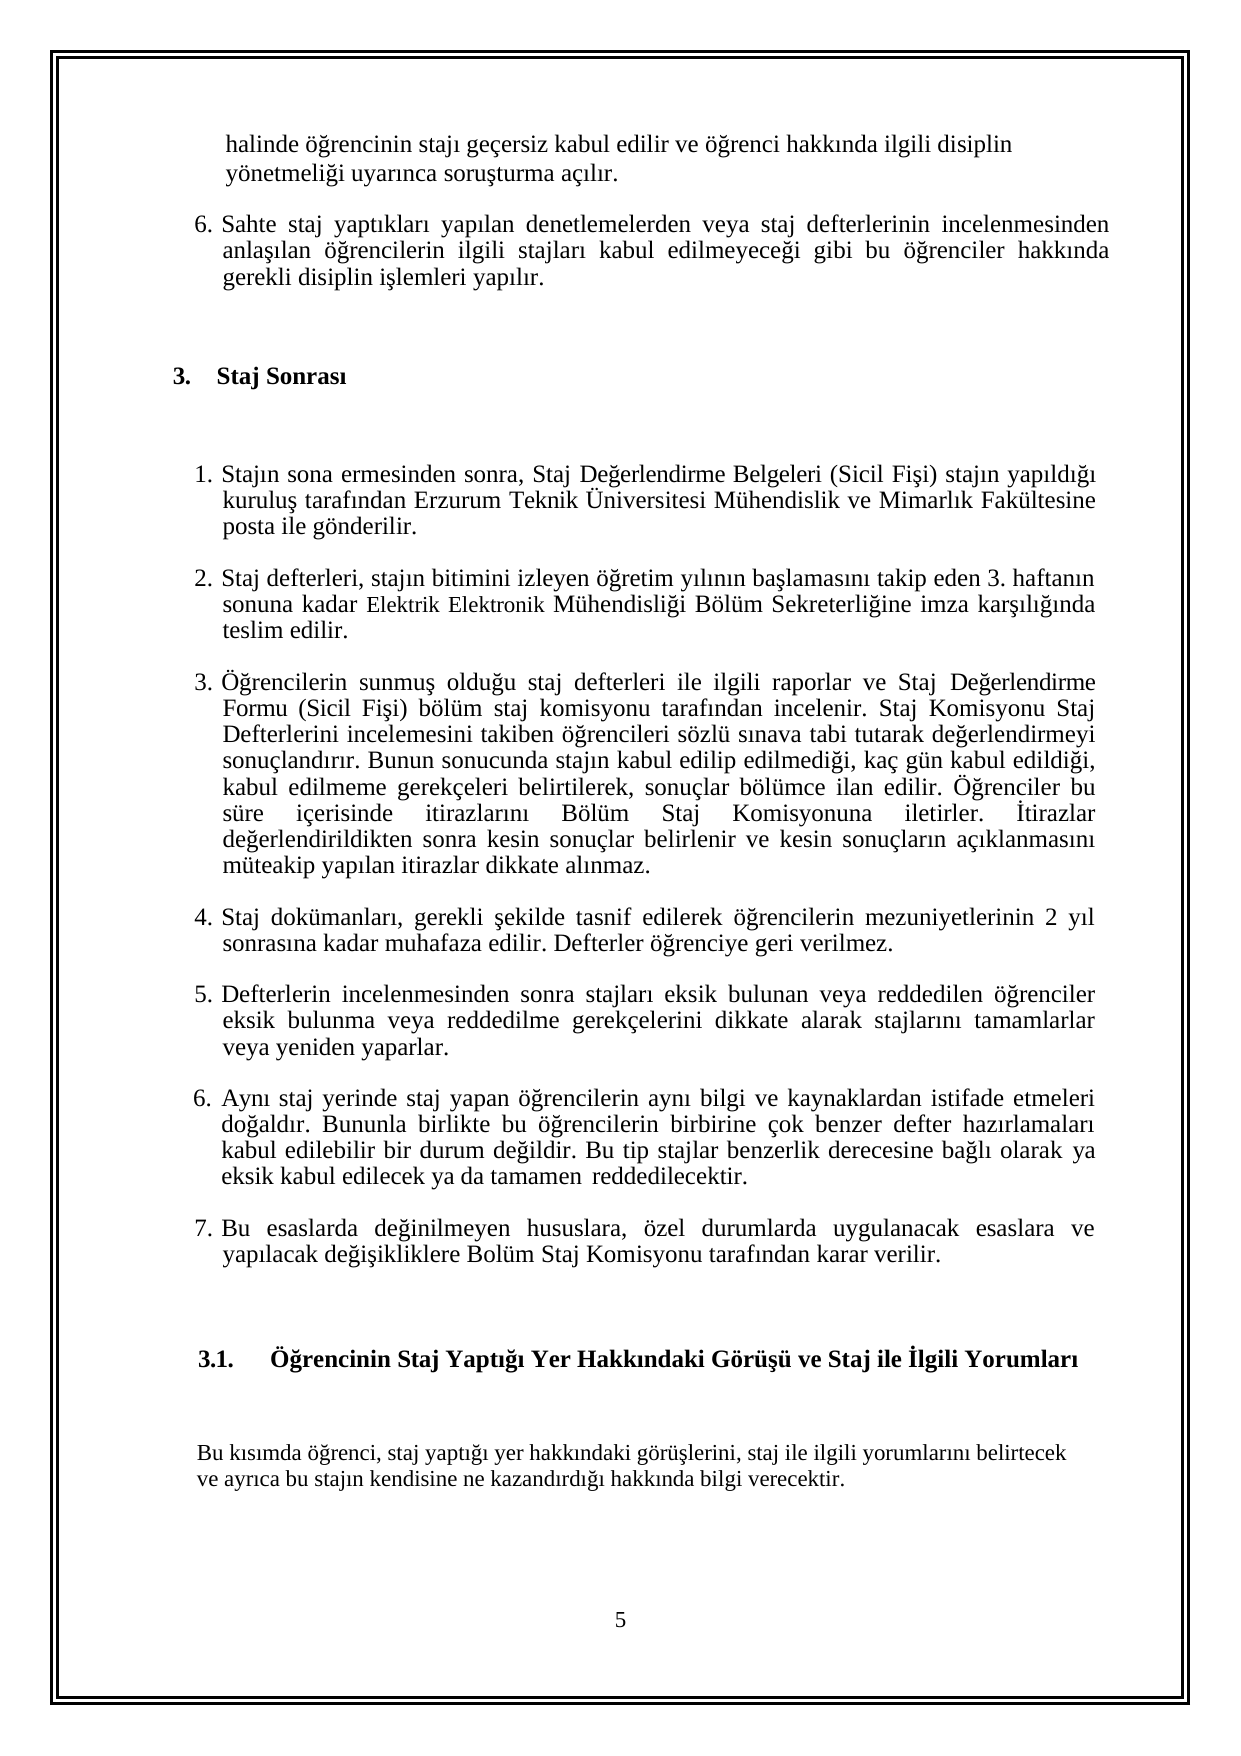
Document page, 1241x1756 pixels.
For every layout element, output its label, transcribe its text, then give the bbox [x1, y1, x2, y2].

list Stajın sona ermesinden sonra, Staj Değerlendirme Belgeleri (Sicil Fişi) stajın yapıldığı kuruluş tarafından Erzurum Teknik Üniversitesi Mühendislik ve Mimarlık Fakültesine posta ile gönderilir. [194, 461, 1096, 540]
list Defterlerin incelenmesinden sonra stajları eksik bulunan veya reddedilen öğrenciler eksik bulunma veya reddedilme gerekçelerini dikkate alarak stajlarını tamamlarlar veya yeniden yaparlar. [194, 982, 1096, 1061]
list Aynı staj yerinde staj yapan öğrencilerin aynı bilgi ve kaynaklardan istifade etmeleri doğaldır. Bununla birlikte bu öğrencilerin birbirine çok benzer defter hazırlamaları kabul edilebilir bir durum değildir. Bu tip stajlar benzerlik derecesine bağlı olarak ya eksik kabul edilecek ya da tamamen reddedilecektir. [193, 1085, 1096, 1190]
text halinde öğrencinin stajı geçersiz kabul edilir ve öğrenci hakkında ilgili disiplin yönetmeliği uyarınca soruşturma açılır. [225, 129, 1121, 187]
list Sahte staj yaptıkları yapılan denetlemelerden veya staj defterlerinin incelenmesinden anlaşılan öğrencilerin ilgili stajları kabul edilmeyeceği gibi bu öğrenciler hakkında gerekli disiplin işlemleri yapılır. [194, 212, 1111, 291]
list Staj defterleri, stajın bitimini izleyen öğretim yılının başlamasını takip eden 3. haftanın sonuna kadar Elektrik Elektronik Mühendisliği Bölüm Sekreterliğine imza karşılığında teslim edilir. [194, 565, 1096, 644]
list Öğrencilerin sunmuş olduğu staj defterleri ile ilgili raporlar ve Staj Değerlendirme Formu (Sicil Fişi) bölüm staj komisyonu tarafından incelenir. Staj Komisyonu Staj Defterlerini incelemesini takiben öğrencileri sözlü sınava tabi tutarak değerlendirmeyi sonuçlandırır. Bunun sonucunda stajın kabul edilip edilmediği, kaç gün kabul edildiği, kabul edilmeme gerekçeleri belirtilerek, sonuçlar bölümce ilan edilir. Öğrenciler bu süre içerisinde itirazlarını Bölüm Staj Komisyonuna iletirler. İtirazlar değerlendirildikten sonra kesin sonuçlar belirlenir ve kesin sonuçların açıklanmasını müteakip yapılan itirazlar dikkate alınmaz. [194, 669, 1096, 879]
text Bu kısımda öğrenci, staj yaptığı yer hakkındaki görüşlerini, staj ile ilgili yorumlarını belirtecek ve ayrıca bu stajın kendisine ne kazandırdığı hakkında bilgi verecektir. [197, 1439, 1087, 1492]
subtitle Öğrencinin Staj Yaptığı Yer Hakkındaki Görüşü ve Staj ile İlgili Yorumları [198, 1344, 1121, 1373]
list Staj dokümanları, gerekli şekilde tasnif edilerek öğrencilerin mezuniyetlerinin 2 yıl sonrasına kadar muhafaza edilir. Defterler öğrenciye geri verilmez. [194, 904, 1096, 957]
subtitle Staj Sonrası [173, 361, 1121, 390]
list Bu esaslarda değinilmeyen hususlara, özel durumlarda uygulanacak esaslara ve yapılacak değişikliklere Bolüm Staj Komisyonu tarafından karar verilir. [194, 1216, 1096, 1268]
